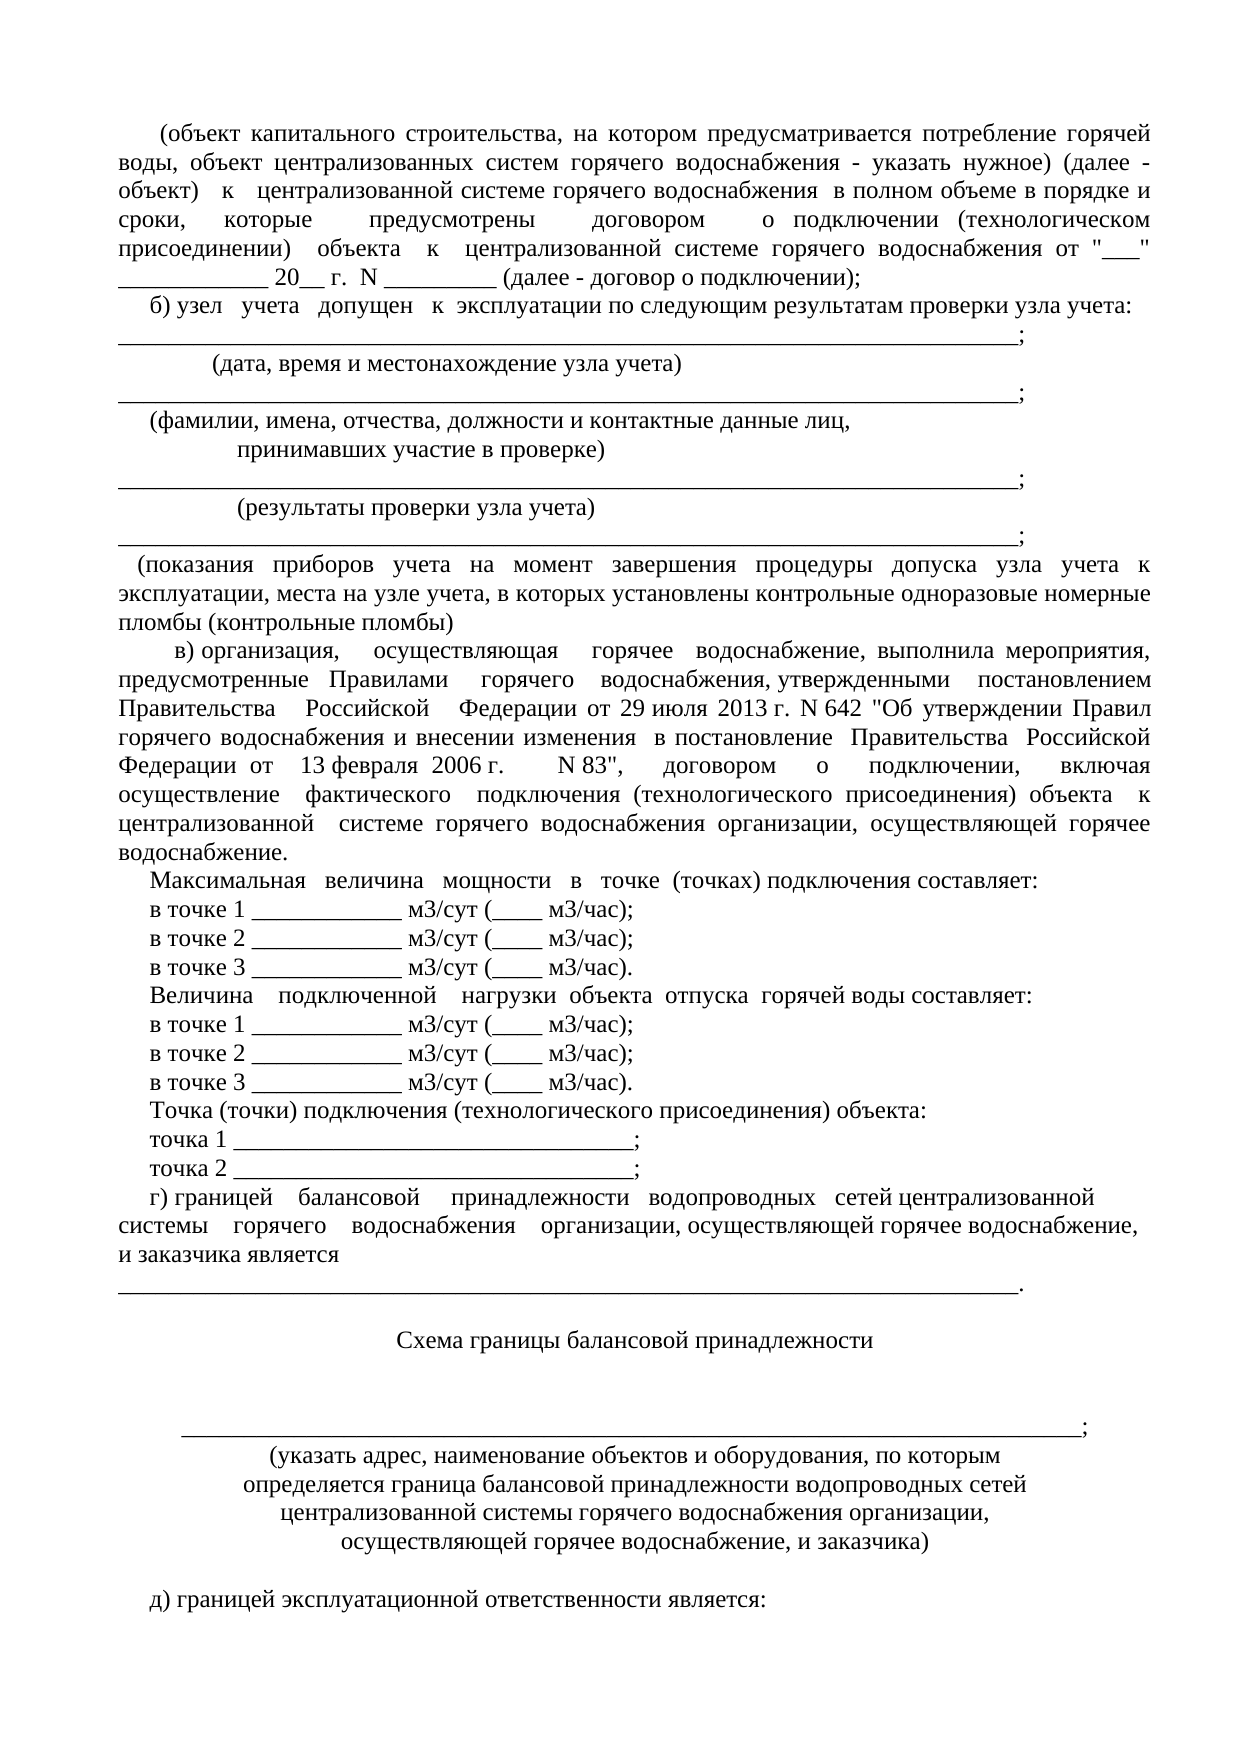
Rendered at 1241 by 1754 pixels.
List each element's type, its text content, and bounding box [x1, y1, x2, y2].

text в точке 1 ____________ м3/сут (____ м3/час); [118, 894, 1152, 923]
text г) границей балансовой принадлежности водопроводных сетей централизованной системы горячего водоснабжения организации, осуществляющей горячее водоснабжение, и заказчика является [118, 1182, 1152, 1268]
text ________________________________________________________________________; [118, 1411, 1152, 1440]
text (показания приборов учета на момент завершения процедуры допуска узла учета к эксплуатации, места на узле учета, в которых установлены контрольные одноразовые номерные пломбы (контрольные пломбы) [118, 549, 1152, 636]
text в точке 2 ____________ м3/сут (____ м3/час); [118, 1038, 1152, 1067]
text ________________________________________________________________________. [118, 1268, 1152, 1297]
text ________________________________________________________________________; [118, 463, 1152, 492]
text Максимальная величина мощности в точке (точках) подключения составляет: [118, 866, 1152, 894]
text ________________________________________________________________________; [118, 521, 1152, 549]
text в точке 3 ____________ м3/сут (____ м3/час). [118, 1067, 1152, 1096]
text (объект капитального строительства, на котором предусматривается потребление горячей воды, объект централизованных систем горячего водоснабжения - указать нужное) (далее - объект) к централизованной системе горячего водоснабжения в полном объеме в порядке и сроки, которые предусмотрены договором о подключении (технологическом присоединении) объекта к централизованной системе горячего водоснабжения от "___" ____________ 20__ г. N _________ (далее - договор о подключении); [118, 118, 1152, 291]
text осуществляющей горячее водоснабжение, и заказчика) [118, 1526, 1152, 1555]
text в точке 1 ____________ м3/сут (____ м3/час); [118, 1009, 1152, 1038]
text точка 1 ________________________________; [118, 1124, 1152, 1153]
text в точке 2 ____________ м3/сут (____ м3/час); [118, 923, 1152, 952]
text ________________________________________________________________________; [118, 319, 1152, 348]
text централизованной системы горячего водоснабжения организации, [118, 1497, 1152, 1526]
text определяется граница балансовой принадлежности водопроводных сетей [118, 1469, 1152, 1497]
text Величина подключенной нагрузки объекта отпуска горячей воды составляет: [118, 981, 1152, 1009]
text в точке 3 ____________ м3/сут (____ м3/час). [118, 952, 1152, 981]
text (результаты проверки узла учета) [118, 492, 1152, 521]
text Схема границы балансовой принадлежности [118, 1326, 1152, 1354]
text д) границей эксплуатационной ответственности является: [118, 1584, 1152, 1612]
text (фамилии, имена, отчества, должности и контактные данные лиц, [118, 406, 1152, 434]
text б) узел учета допущен к эксплуатации по следующим результатам проверки узла учета: [118, 291, 1152, 319]
text Точка (точки) подключения (технологического присоединения) объекта: [118, 1096, 1152, 1124]
text ________________________________________________________________________; [118, 377, 1152, 406]
text (указать адрес, наименование объектов и оборудования, по которым [118, 1440, 1152, 1469]
text точка 2 ________________________________; [118, 1153, 1152, 1182]
text (дата, время и местонахождение узла учета) [118, 348, 1152, 377]
text в) организация, осуществляющая горячее водоснабжение, выполнила мероприятия, предусмотренные Правилами горячего водоснабжения, утвержденными постановлением Правительства Российской Федерации от 29 июля 2013 г. N 642 "Об утверждении Правил горячего водоснабжения и внесении изменения в постановление Правительства Российской Федерации от 13 февраля 2006 г. N 83", договором о подключении, включая осуществление фактического подключения (технологического присоединения) объекта к централизованной системе горячего водоснабжения организации, осуществляющей горячее водоснабжение. [118, 636, 1152, 866]
text принимавших участие в проверке) [118, 434, 1152, 463]
